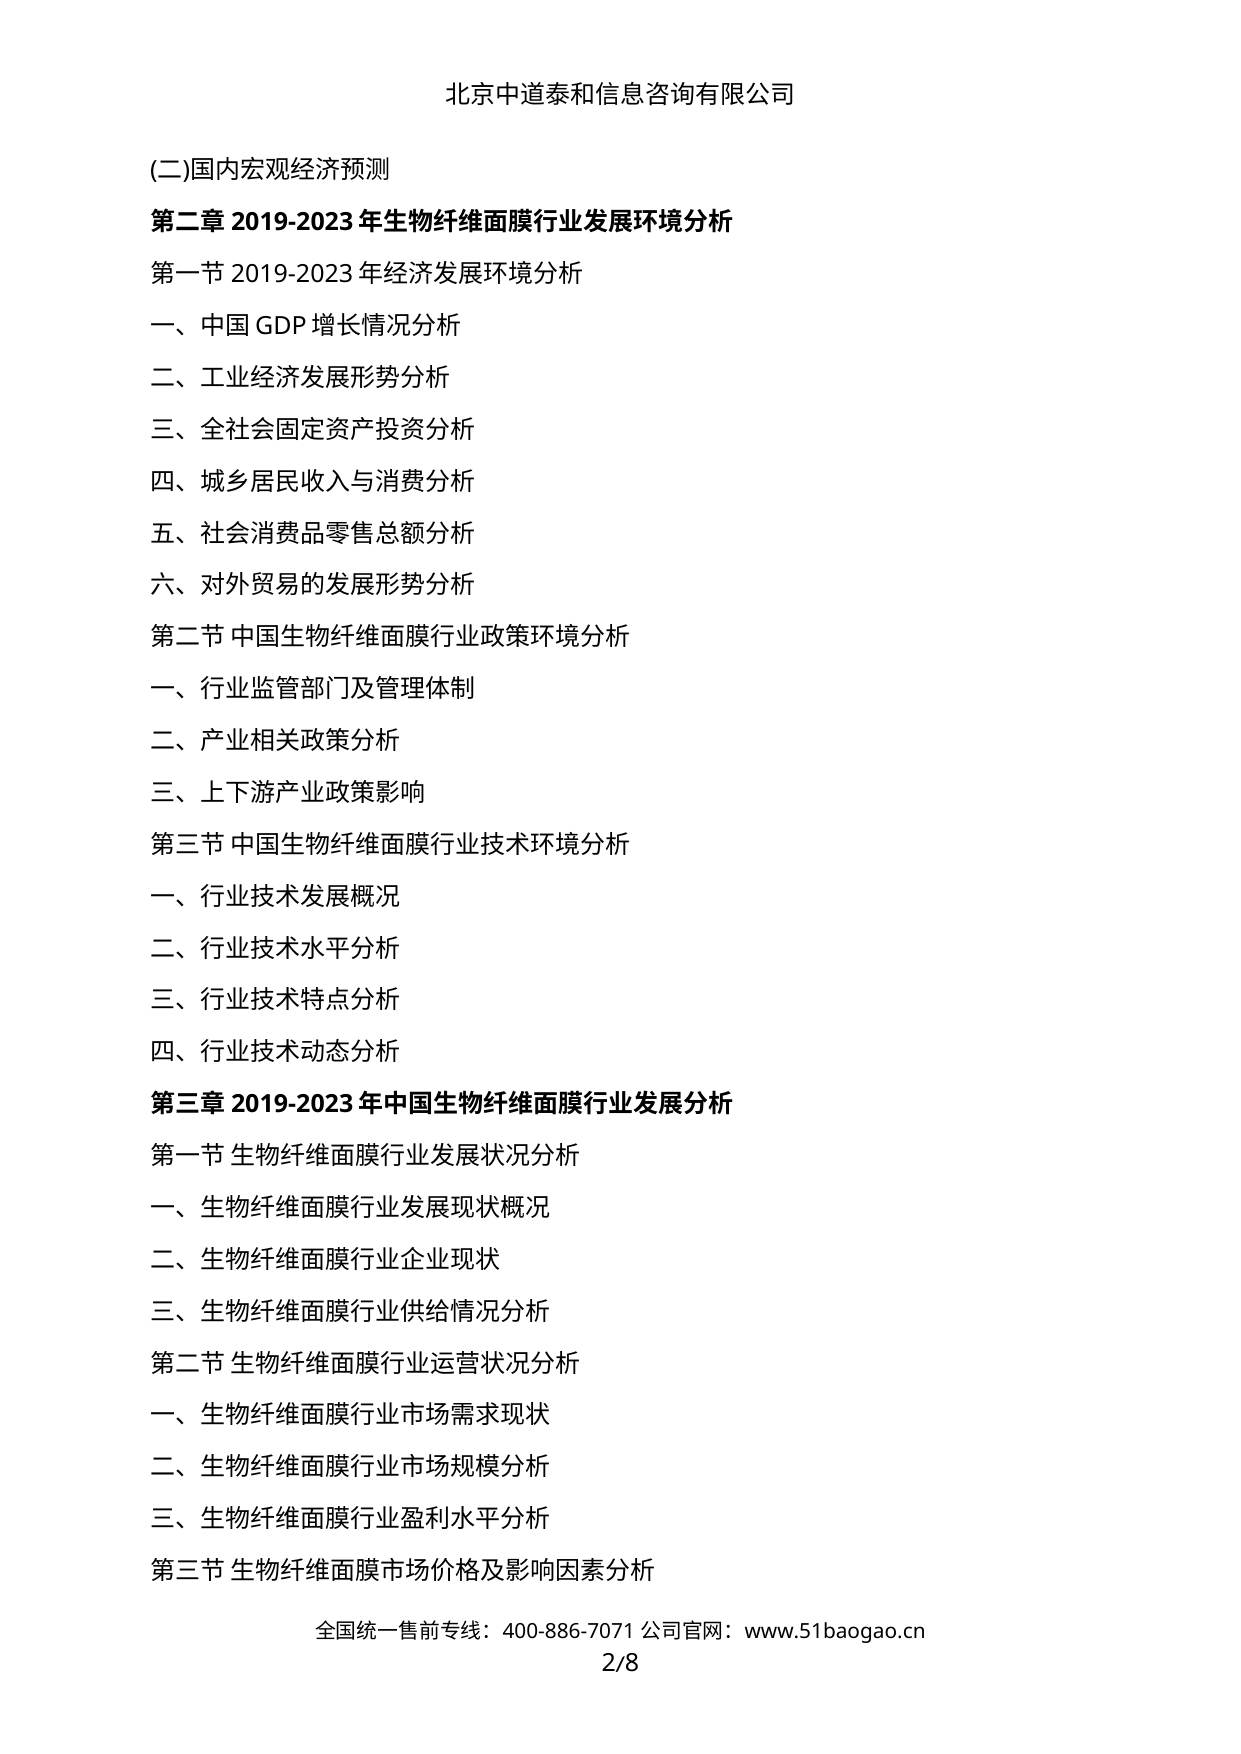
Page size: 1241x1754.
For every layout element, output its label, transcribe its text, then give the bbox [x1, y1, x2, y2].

text 一、行业技术发展概况 [150, 876, 1090, 912]
text 四、行业技术动态分析 [150, 1032, 1090, 1068]
text 第一节 生物纤维面膜行业发展状况分析 [150, 1136, 1090, 1172]
text 第三节 生物纤维面膜市场价格及影响因素分析 [150, 1551, 1090, 1587]
text 三、行业技术特点分析 [150, 980, 1090, 1016]
text 第三节 中国生物纤维面膜行业技术环境分析 [150, 824, 1090, 861]
text 三、全社会固定资产投资分析 [150, 409, 1090, 446]
text 第二章 2019-2023年生物纤维面膜行业发展环境分析 [150, 202, 1090, 238]
text 三、上下游产业政策影响 [150, 772, 1090, 809]
text (二)国内宏观经济预测 [150, 150, 1090, 186]
text 五、社会消费品零售总额分析 [150, 513, 1090, 549]
text 三、生物纤维面膜行业盈利水平分析 [150, 1499, 1090, 1535]
text 一、中国GDP增长情况分析 [150, 306, 1090, 342]
text 二、工业经济发展形势分析 [150, 357, 1090, 394]
text 二、行业技术水平分析 [150, 928, 1090, 964]
text 二、产业相关政策分析 [150, 721, 1090, 757]
text 二、生物纤维面膜行业企业现状 [150, 1239, 1090, 1276]
text 第二节 中国生物纤维面膜行业政策环境分析 [150, 617, 1090, 653]
text 四、城乡居民收入与消费分析 [150, 461, 1090, 497]
text 一、生物纤维面膜行业发展现状概况 [150, 1187, 1090, 1224]
text 第一节 2019-2023年经济发展环境分析 [150, 254, 1090, 290]
text 第三章 2019-2023年中国生物纤维面膜行业发展分析 [150, 1084, 1090, 1120]
text 第二节 生物纤维面膜行业运营状况分析 [150, 1343, 1090, 1379]
text 二、生物纤维面膜行业市场规模分析 [150, 1447, 1090, 1483]
text 一、行业监管部门及管理体制 [150, 669, 1090, 705]
text 六、对外贸易的发展形势分析 [150, 565, 1090, 601]
text 三、生物纤维面膜行业供给情况分析 [150, 1291, 1090, 1327]
text 一、生物纤维面膜行业市场需求现状 [150, 1395, 1090, 1431]
